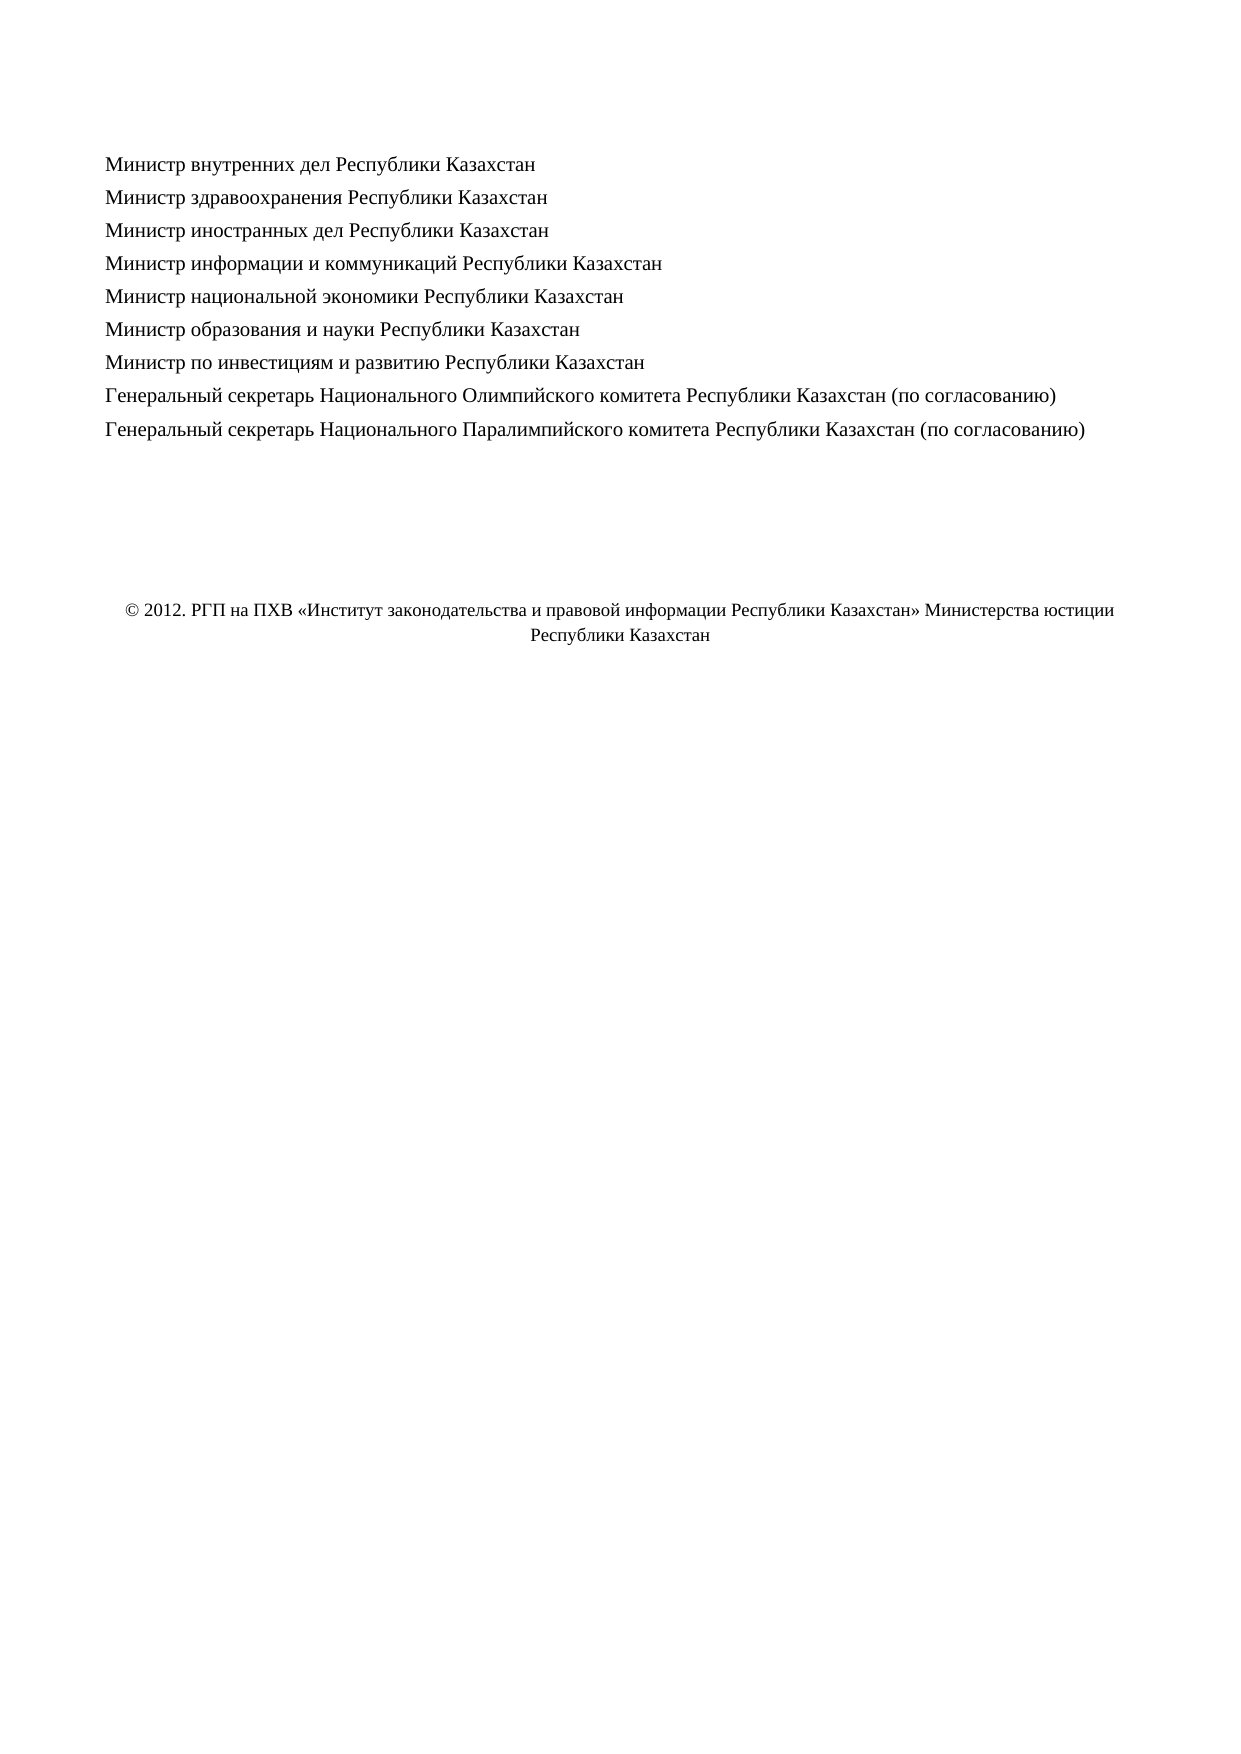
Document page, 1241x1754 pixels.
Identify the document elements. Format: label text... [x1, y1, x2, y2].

table_cell Министр иностранных дел Республики Казахстан [101, 216, 1240, 249]
table_cell Министр национальной экономики Республики Казахстан [101, 283, 1240, 316]
table_cell Министр здравоохранения Республики Казахстан [101, 183, 1240, 216]
table_cell Министр внутренних дел Республики Казахстан [101, 150, 1240, 183]
table_cell Министр по инвестициям и развитию Республики Казахстан [101, 349, 1240, 382]
table_cell Министр информации и коммуникаций Республики Казахстан [101, 249, 1240, 282]
table_cell Генеральный секретарь Национального Олимпийского комитета Республики Казахстан (по согласованию) [101, 382, 1240, 415]
table_cell Генеральный секретарь Национального Паралимпийского комитета Республики Казахстан (по согласованию) [101, 415, 1240, 448]
table_cell Министр образования и науки Республики Казахстан [101, 316, 1240, 349]
text © 2012. РГП на ПХВ «Институт законодательства и правовой информации Республики Казахстан» Министерства юстиции Республики Казахстан [112, 599, 1128, 646]
